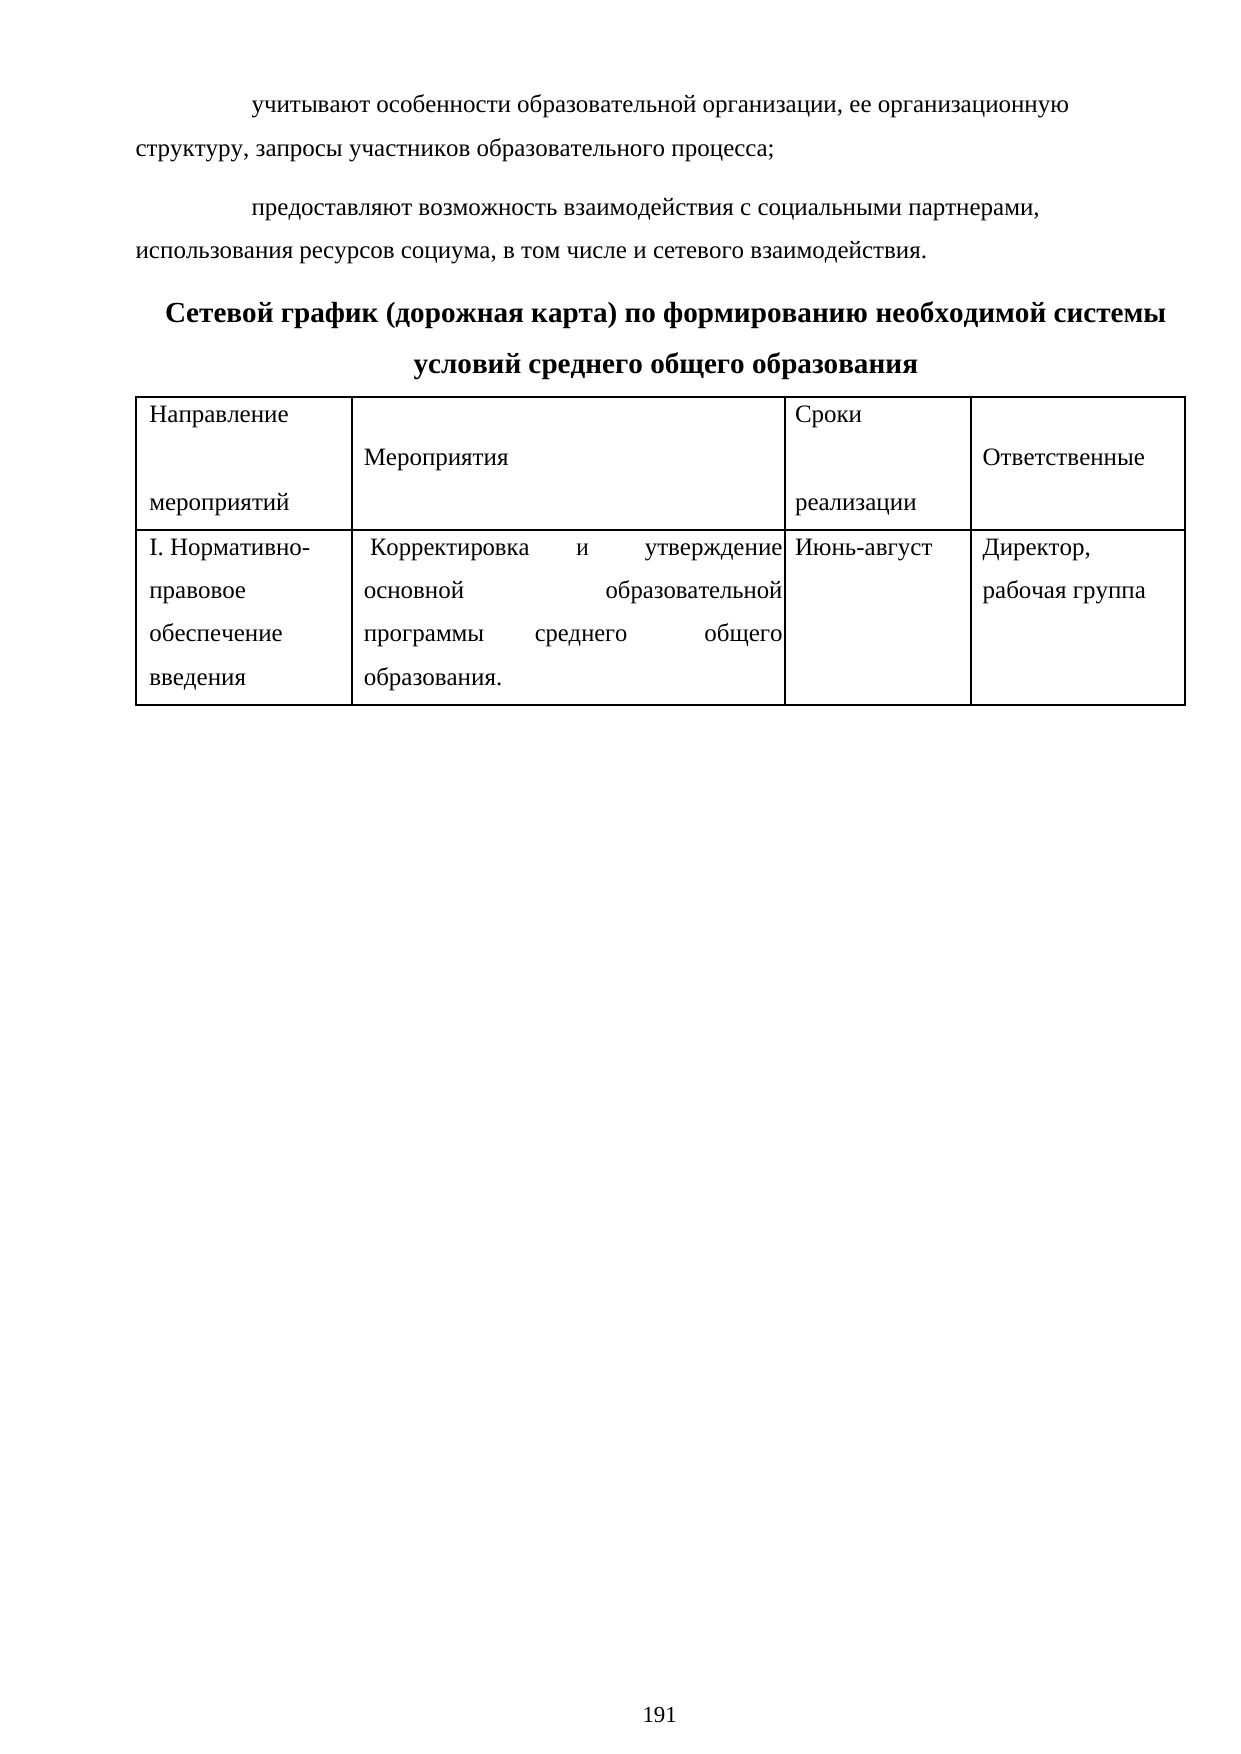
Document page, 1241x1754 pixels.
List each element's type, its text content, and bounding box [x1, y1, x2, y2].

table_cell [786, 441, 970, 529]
list предоставляют возможность взаимодействия с социальными партнерами, использования ресурсов социума, в том числе и сетевого взаимодействия. [135, 192, 1181, 264]
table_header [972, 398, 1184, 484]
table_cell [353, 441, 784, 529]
text Сетевой график (дорожная карта) по формированию необходимой системы условий среднего общего образования [148, 295, 1183, 379]
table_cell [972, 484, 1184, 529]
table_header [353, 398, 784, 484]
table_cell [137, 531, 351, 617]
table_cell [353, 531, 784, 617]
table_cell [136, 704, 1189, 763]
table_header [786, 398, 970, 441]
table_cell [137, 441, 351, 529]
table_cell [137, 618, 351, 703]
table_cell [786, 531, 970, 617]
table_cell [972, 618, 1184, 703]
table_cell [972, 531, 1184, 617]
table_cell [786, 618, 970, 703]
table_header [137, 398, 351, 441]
list учитывают особенности образовательной организации, ее организационную структуру, запросы участников образовательного процесса; [135, 89, 1181, 161]
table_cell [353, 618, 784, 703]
